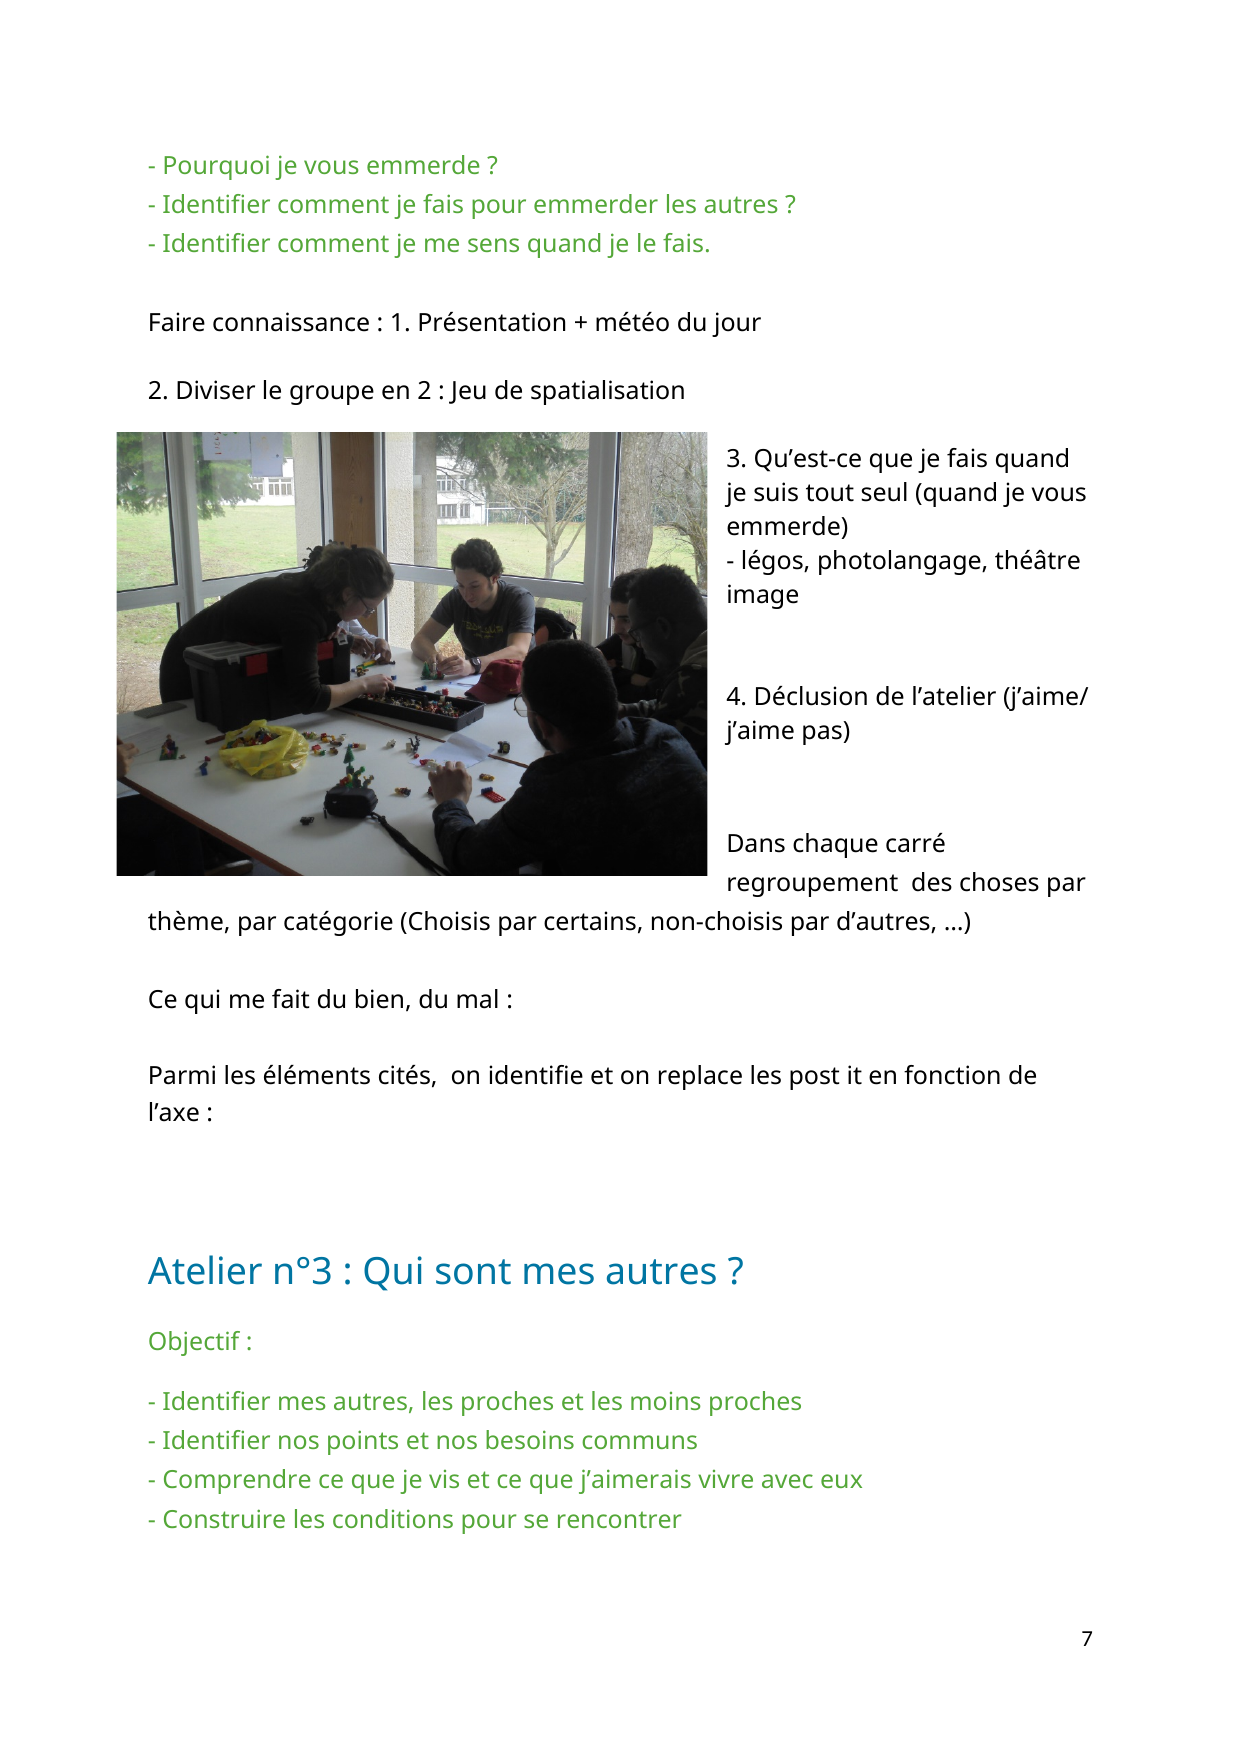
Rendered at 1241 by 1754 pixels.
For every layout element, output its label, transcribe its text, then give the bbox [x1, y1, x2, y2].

picture [116, 432, 708, 876]
text 2. Diviser le groupe en 2 : Jeu de spatialisation [148, 372, 1093, 406]
text Atelier n°3 : Qui sont mes autres ? [148, 1244, 1093, 1295]
text 3. Qu’est-ce que je fais quand je suis tout seul (quand je vous emmerde) [708, 441, 1093, 543]
text - Identifier comment je me sens quand je le fais. [148, 226, 1093, 260]
list Parmi les éléments cités, on identifie et on replace les post it en fonction de l’axe : [148, 1058, 1093, 1129]
text Ce qui me fait du bien, du mal : [148, 982, 1093, 1016]
text - Pourquoi je vous emmerde ? [148, 148, 1093, 182]
text 4. Déclusion de l’atelier (j’aime/ j’aime pas) [708, 679, 1093, 747]
text Dans chaque carré regroupement des choses par thème, par catégorie (Choisis par certains, non-choisis par d’autres, …) [148, 825, 1093, 938]
text - légos, photolangage, théâtre image [708, 543, 1093, 611]
text - Identifier comment je fais pour emmerder les autres ? [148, 187, 1093, 221]
text Faire connaissance : 1. Présentation + météo du jour [148, 304, 1093, 338]
text Objectif : [148, 1324, 1093, 1358]
text - Identifier mes autres, les proches et les moins proches - Identifier nos points et nos besoins communs - Comprendre ce que je vis et ce que j’aimerais vivre avec eux - Construire les conditions pour se rencontrer [148, 1384, 1093, 1535]
